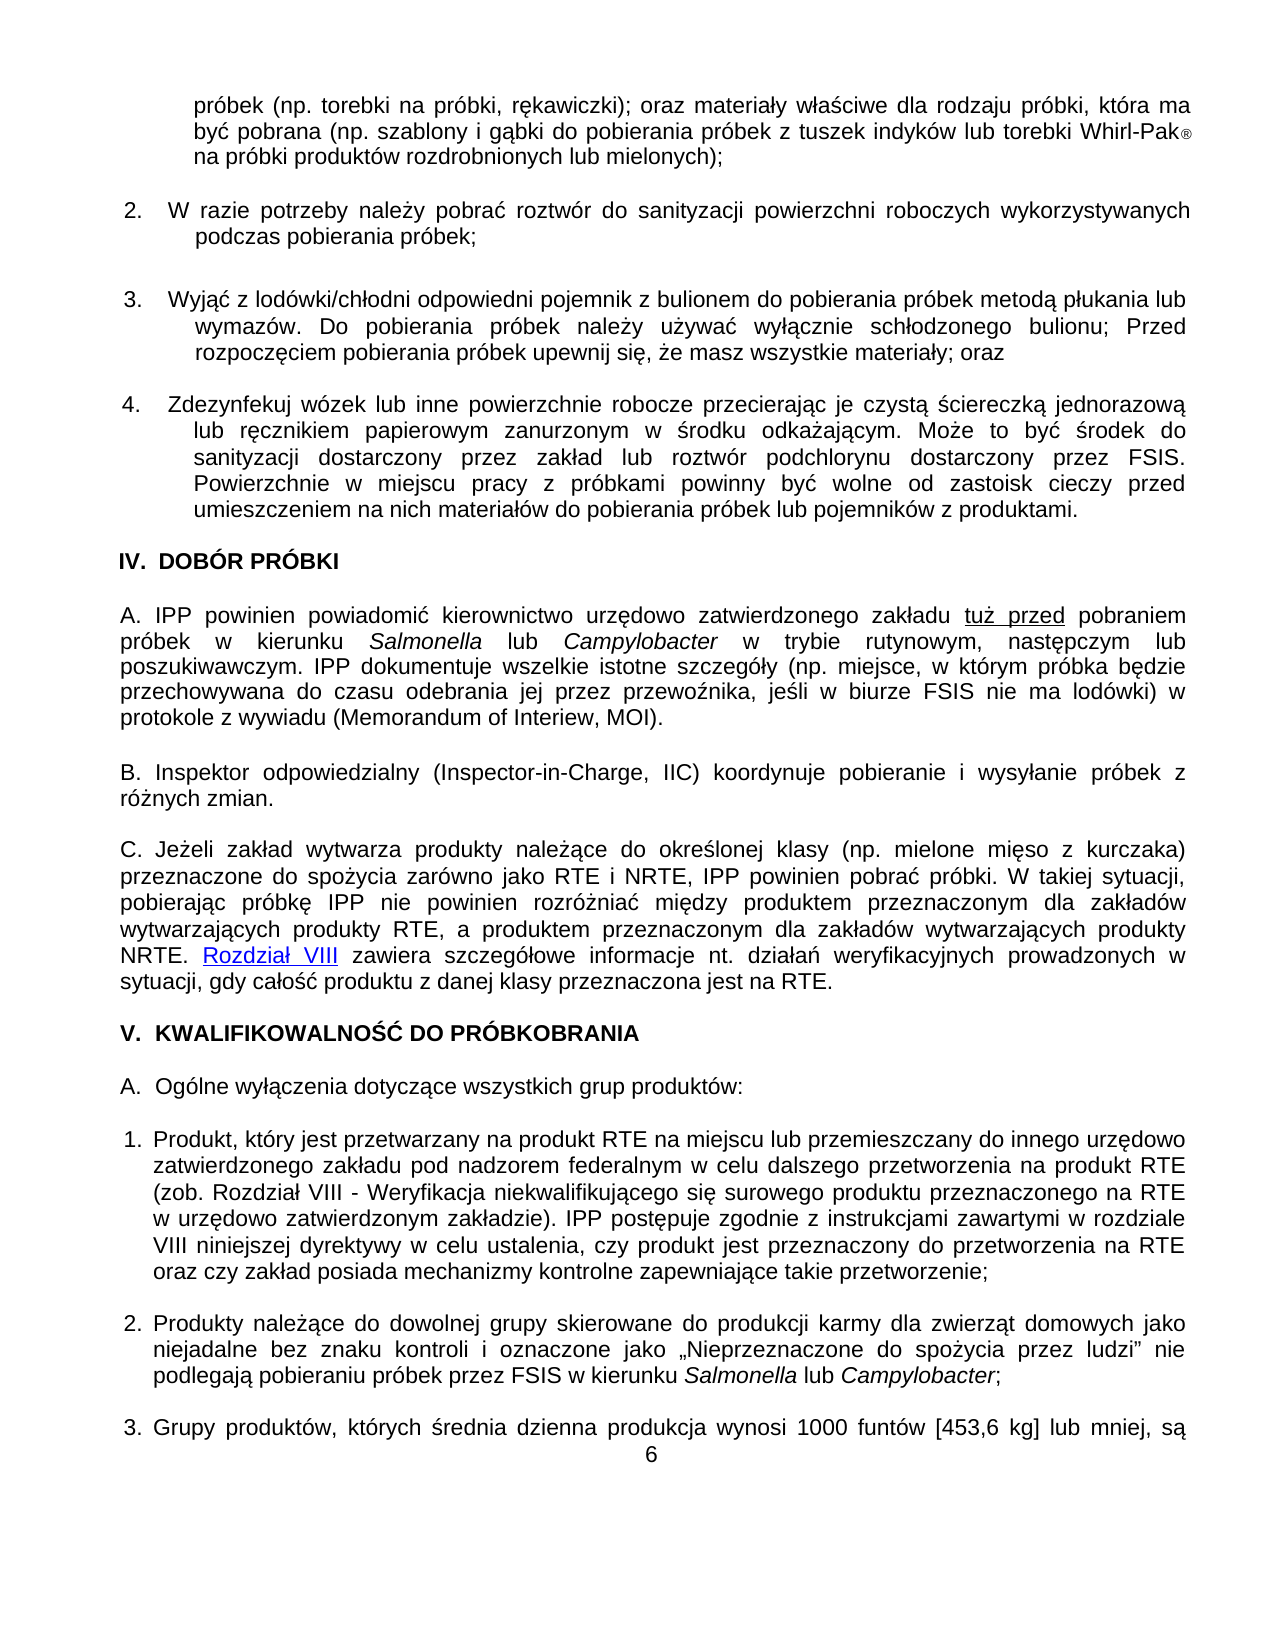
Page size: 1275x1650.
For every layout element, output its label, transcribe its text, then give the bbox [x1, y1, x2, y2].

list IPP powinien powiadomić kierownictwo urzędowo zatwierdzonego zakładu tuż przed pobraniem próbek w kierunku Salmonella lub Campylobacter w trybie rutynowym, następczym lub poszukiwawczym. IPP dokumentuje wszelkie istotne szczegóły (np. miejsce, w którym próbka będzie przechowywana do czasu odebrania jej przez przewoźnika, jeśli w biurze FSIS nie ma lodówki) w protokole z wywiadu (Memorandum of Interiew, MOI). [120, 603, 1186, 730]
list Ogólne wyłączenia dotyczące wszystkich grup produktów: [120, 1073, 1186, 1099]
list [123, 1414, 1186, 1440]
list Wyjąć z lodówki/chłodni odpowiedni pojemnik z bulionem do pobierania próbek metodą płukania lub wymazów. Do pobierania próbek należy używać wyłącznie schłodzonego bulionu; Przed rozpoczęciem pobierania próbek upewnij się, że masz wszystkie materiały; oraz [123, 286, 1186, 366]
subtitle DOBÓR PRÓBKI [118, 548, 1186, 574]
list W razie potrzeby należy pobrać roztwór do sanityzacji powierzchni roboczych wykorzystywanych podczas pobierania próbek; [123, 197, 1192, 249]
list Produkt, który jest przetwarzany na produkt RTE na miejscu lub przemieszczany do innego urzędowo zatwierdzonego zakładu pod nadzorem federalnym w celu dalszego przetworzenia na produkt RTE (zob. Rozdział VIII - Weryfikacja niekwalifikującego się surowego produktu przeznaczonego na RTE w urzędowo zatwierdzonym zakładzie). IPP postępuje zgodnie z instrukcjami zawartymi w rozdziale VIII niniejszej dyrektywy w celu ustalenia, czy produkt jest przeznaczony do przetworzenia na RTE oraz czy zakład posiada mechanizmy kontrolne zapewniające takie przetworzenie; [123, 1126, 1186, 1284]
subtitle KWALIFIKOWALNOŚĆ DO PRÓBKOBRANIA [120, 1019, 1186, 1046]
list Zdezynfekuj wózek lub inne powierzchnie robocze przecierając je czystą ściereczką jednorazową lub ręcznikiem papierowym zanurzonym w środku odkażającym. Może to być środek do sanityzacji dostarczony przez zakład lub roztwór podchlorynu dostarczony przez FSIS. Powierzchnie w miejscu pracy z próbkami powinny być wolne od zastoisk cieczy przed umieszczeniem na nich materiałów do pobierania próbek lub pojemników z produktami. [122, 391, 1186, 522]
list Produkty należące do dowolnej grupy skierowane do produkcji karmy dla zwierząt domowych jako niejadalne bez znaku kontroli i oznaczone jako „Nieprzeznaczone do spożycia przez ludzi” nie podlegają pobieraniu próbek przez FSIS w kierunku Salmonella lub Campylobacter; [123, 1309, 1186, 1389]
list Jeżeli zakład wytwarza produkty należące do określonej klasy (np. mielone mięso z kurczaka) przeznaczone do spożycia zarówno jako RTE i NRTE, IPP powinien pobrać próbki. W takiej sytuacji, pobierając próbkę IPP nie powinien rozróżniać między produktem przeznaczonym dla zakładów wytwarzających produkty RTE, a produktem przeznaczonym dla zakładów wytwarzających produkty NRTE. Rozdział VIII zawiera szczegółowe informacje nt. działań weryfikacyjnych prowadzonych w sytuacji, gdy całość produktu z danej klasy przeznaczona jest na RTE. [120, 836, 1186, 994]
list Inspektor odpowiedzialny (Inspector-in-Charge, IIC) koordynuje pobieranie i wysyłanie próbek z różnych zmian. [120, 759, 1186, 811]
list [122, 94, 1192, 169]
